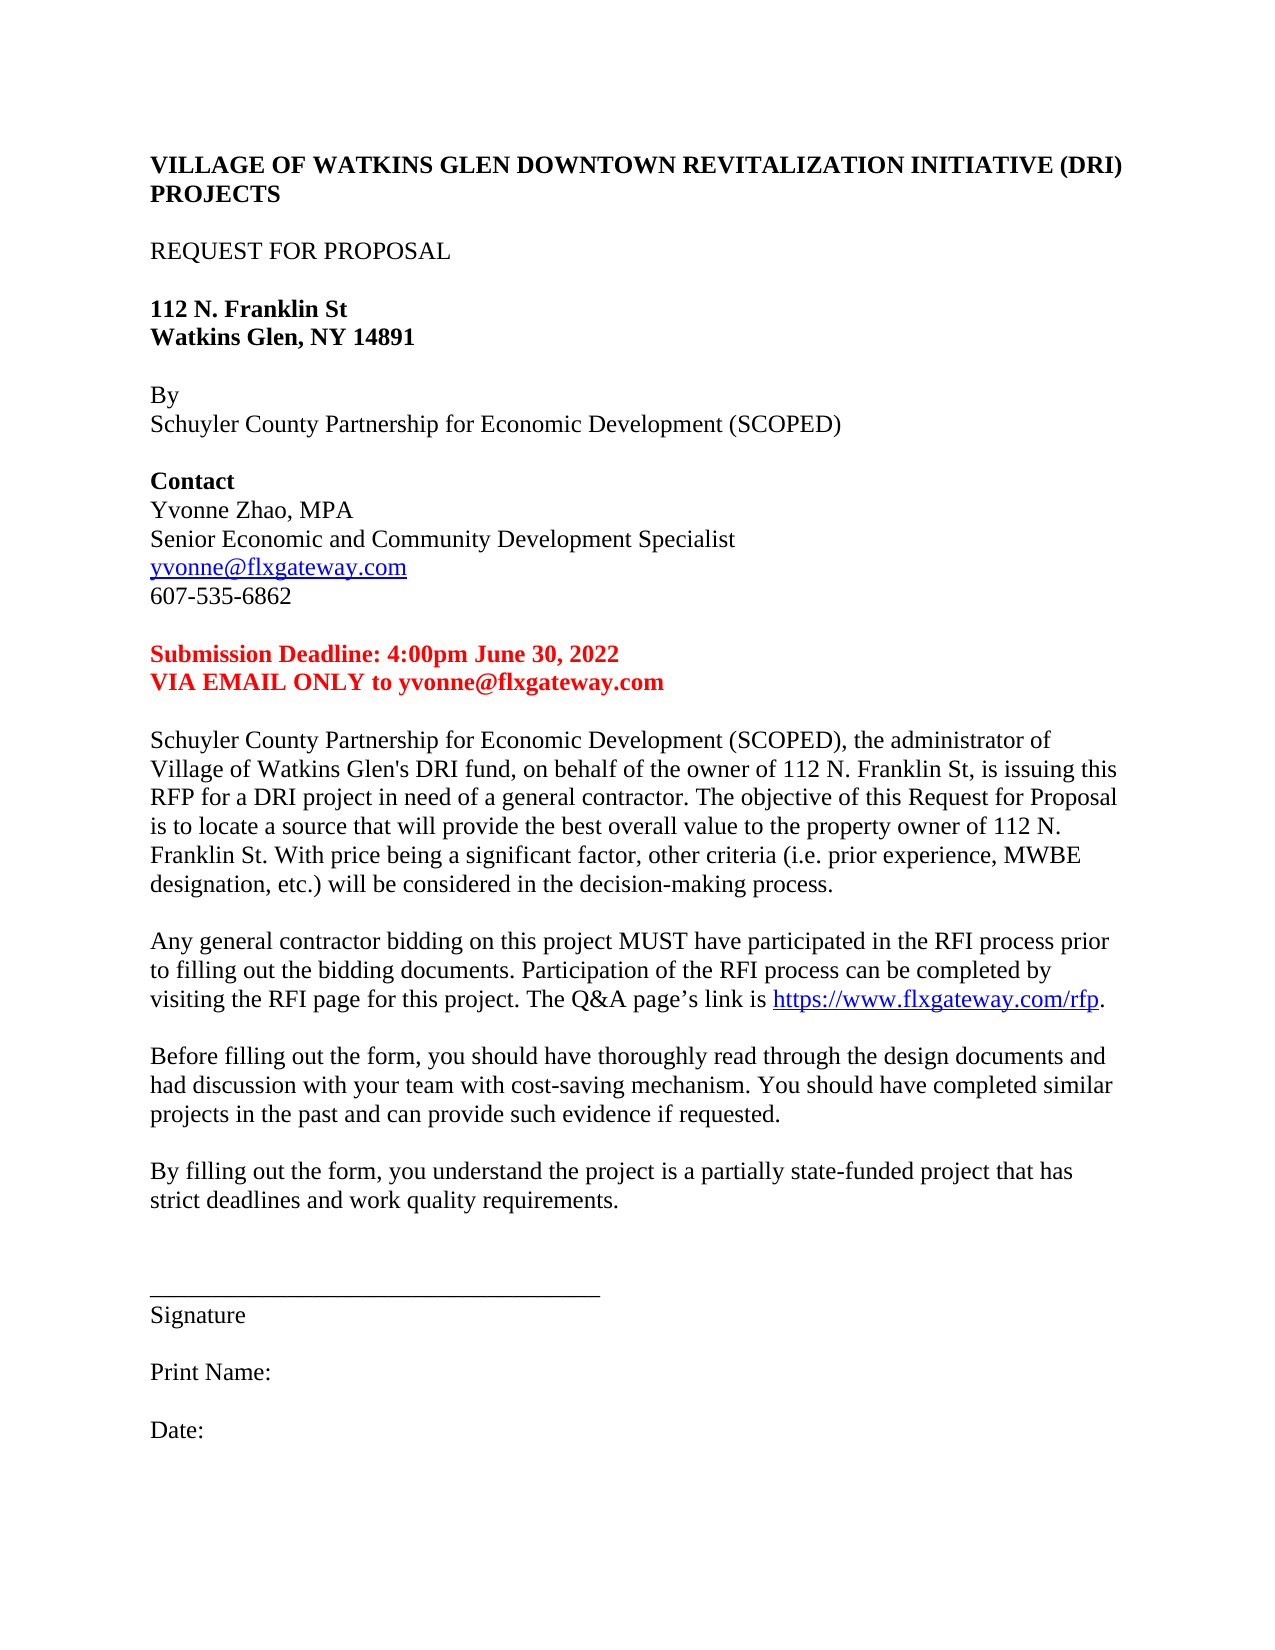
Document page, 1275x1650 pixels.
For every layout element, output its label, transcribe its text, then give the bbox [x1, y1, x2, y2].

text VILLAGE OF WATKINS GLEN DOWNTOWN REVITALIZATION INITIATIVE (DRI) PROJECTS [150, 150, 1125, 207]
text Submission Deadline: 4:00pm June 30, 2022 [150, 639, 1125, 667]
text Yvonne Zhao, MPA [150, 495, 1125, 524]
text Before filling out the form, you should have thoroughly read through the design documents and had discussion with your team with cost-saving mechanism. You should have completed similar projects in the past and can provide such evidence if requested. [150, 1041, 1125, 1127]
text ____________________________________ [150, 1271, 1125, 1300]
text 112 N. Franklin St [150, 294, 1125, 322]
text yvonne@flxgateway.com [150, 552, 1125, 581]
text Signature [150, 1300, 1125, 1329]
text Contact [150, 466, 1125, 495]
text 607-535-6862 [150, 581, 1125, 610]
text Schuyler County Partnership for Economic Development (SCOPED) [150, 409, 1125, 437]
text VIA EMAIL ONLY to yvonne@flxgateway.com [150, 667, 1125, 696]
text By [150, 380, 1125, 409]
text Schuyler County Partnership for Economic Development (SCOPED), the administrator of Village of Watkins Glen's DRI fund, on behalf of the owner of 112 N. Franklin St, is issuing this RFP for a DRI project in need of a general contractor. The objective of this Request for Proposal is to locate a source that will provide the best overall value to the property owner of 112 N. Franklin St. With price being a significant factor, other criteria (i.e. prior experience, MWBE designation, etc.) will be considered in the decision-making process. [150, 725, 1125, 897]
text Watkins Glen, NY 14891 [150, 322, 1125, 351]
text Any general contractor bidding on this project MUST have participated in the RFI process prior to filling out the bidding documents. Participation of the RFI process can be completed by visiting the RFI page for this project. The Q&A page’s link is https://www.flxgateway.com/rfp. [150, 926, 1125, 1012]
text By filling out the form, you understand the project is a partially state-funded project that has strict deadlines and work quality requirements. [150, 1156, 1125, 1214]
text Print Name: [150, 1357, 1125, 1386]
text REQUEST FOR PROPOSAL [150, 236, 1125, 265]
text Senior Economic and Community Development Specialist [150, 524, 1125, 552]
text Date: [150, 1415, 1125, 1444]
